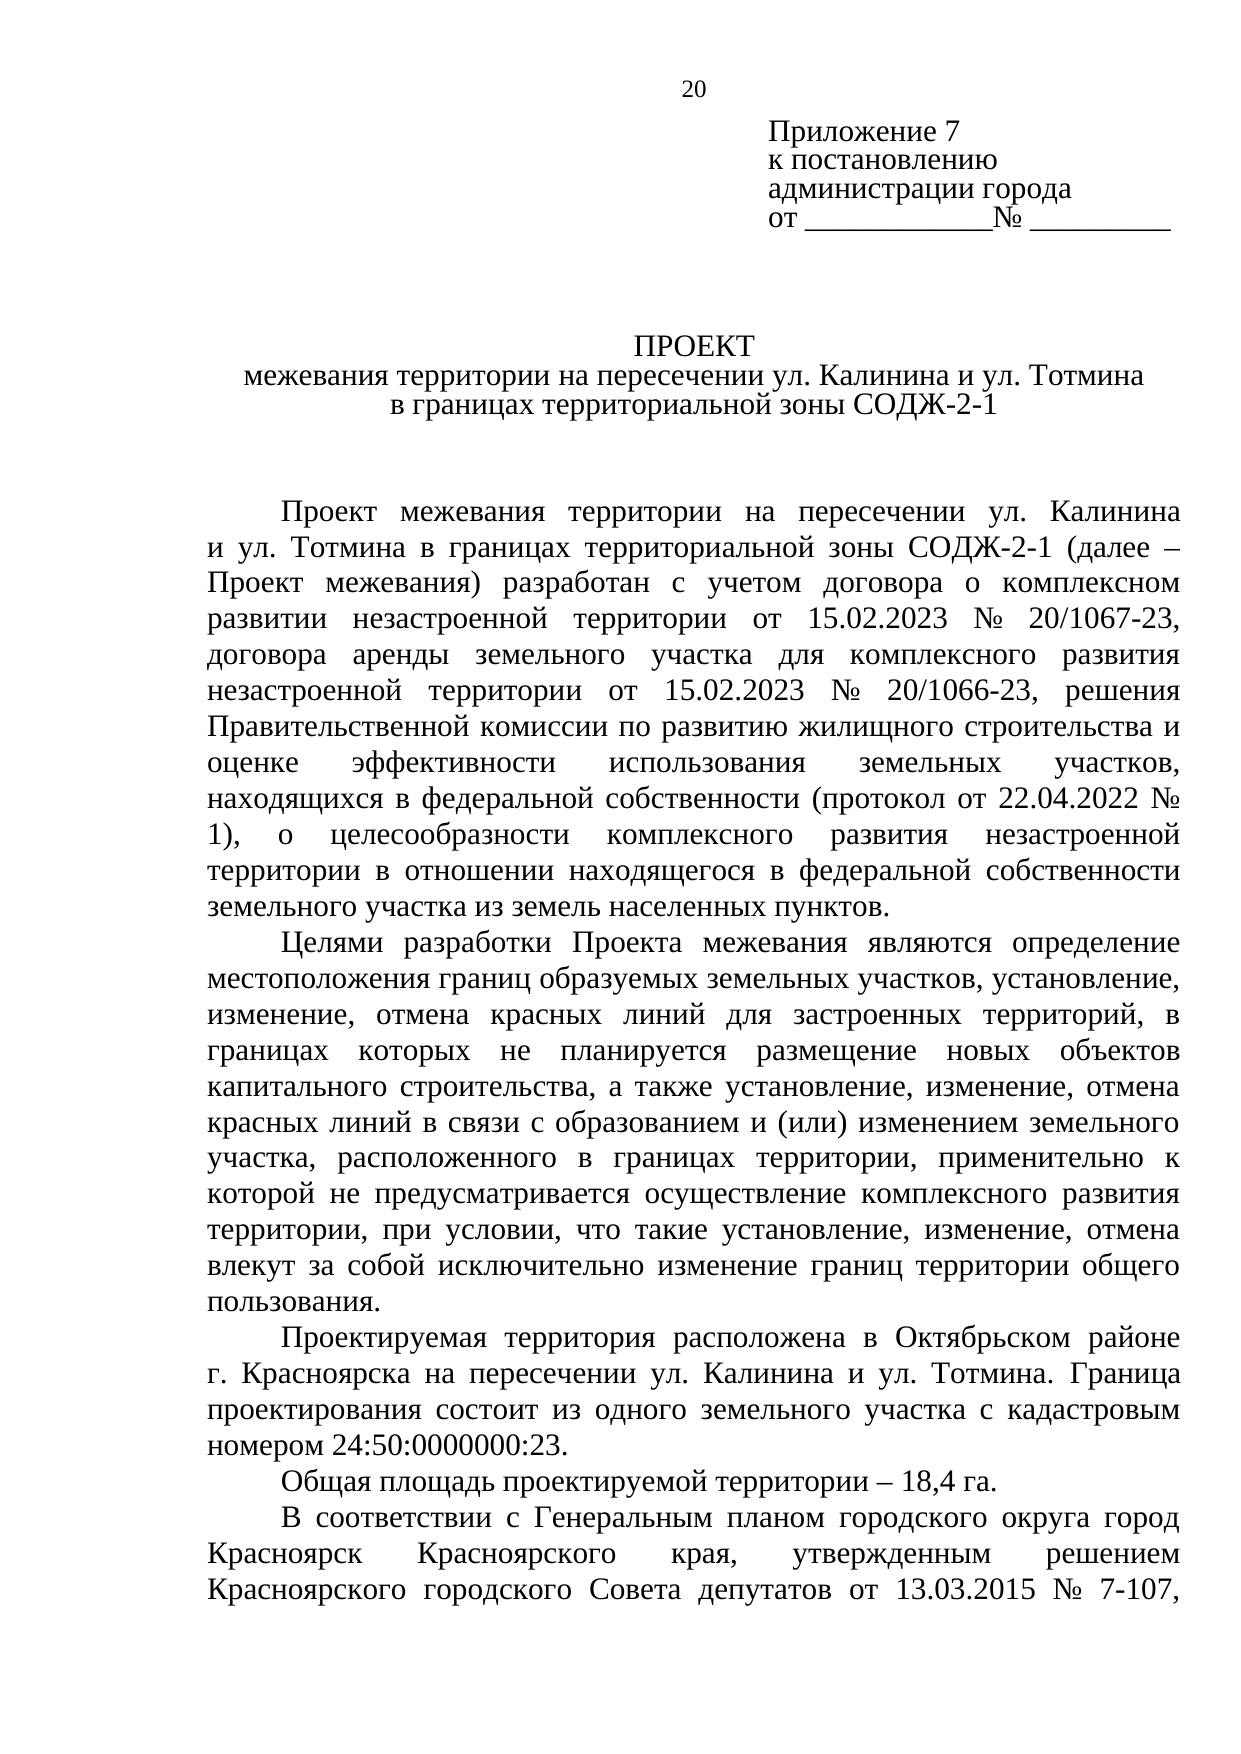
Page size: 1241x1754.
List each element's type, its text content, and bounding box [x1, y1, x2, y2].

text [207, 1498, 1181, 1606]
text Проект межевания территории на пересечении ул. Калинина и ул. Тотмина в границах территориальной зоны СОДЖ-2-1 (далее – Проект межевания) разработан с учетом договора о комплексном развитии незастроенной территории от 15.02.2023 № 20/1067-23, договора аренды земельного участка для комплексного развития незастроенной территории от 15.02.2023 № 20/1066-23, решения Правительственной комиссии по развитию жилищного строительства и оценке эффективности использования земельных участков, находящихся в федеральной собственности (протокол от 22.04.2022 № 1), о целесообразности комплексного развития незастроенной территории в отношении находящегося в федеральной собственности земельного участка из земель населенных пунктов. [207, 492, 1181, 923]
text ПРОЕКТ [207, 334, 1181, 362]
text Проектируемая территория расположена в Октябрьском районе г. Красноярска на пересечении ул. Калинина и ул. Тотмина. Граница проектирования состоит из одного земельного участка с кадастровым номером 24:50:0000000:23. [207, 1318, 1181, 1462]
text от ____________№ _________ [207, 204, 1181, 233]
list в границах территориальной зоны СОДЖ-2-1 [207, 391, 1181, 420]
list межевания территории на пересечении ул. Калинина и ул. Тотмина [207, 362, 1181, 391]
text Приложение 7 [207, 118, 1181, 147]
text Целями разработки Проекта межевания являются определение местоположения границ образуемых земельных участков, установление, изменение, отмена красных линий для застроенных территорий, в границах которых не планируется размещение новых объектов капитального строительства, а также установление, изменение, отмена красных линий в связи с образованием и (или) изменением земельного участка, расположенного в границах территории, применительно к которой не предусматривается осуществление комплексного развития территории, при условии, что такие установление, изменение, отмена влекут за собой исключительно изменение границ территории общего пользования. [207, 923, 1181, 1318]
text к постановлению [207, 147, 1181, 176]
text Общая площадь проектируемой территории – 18,4 га. [207, 1462, 1181, 1498]
text администрации города [207, 176, 1181, 204]
